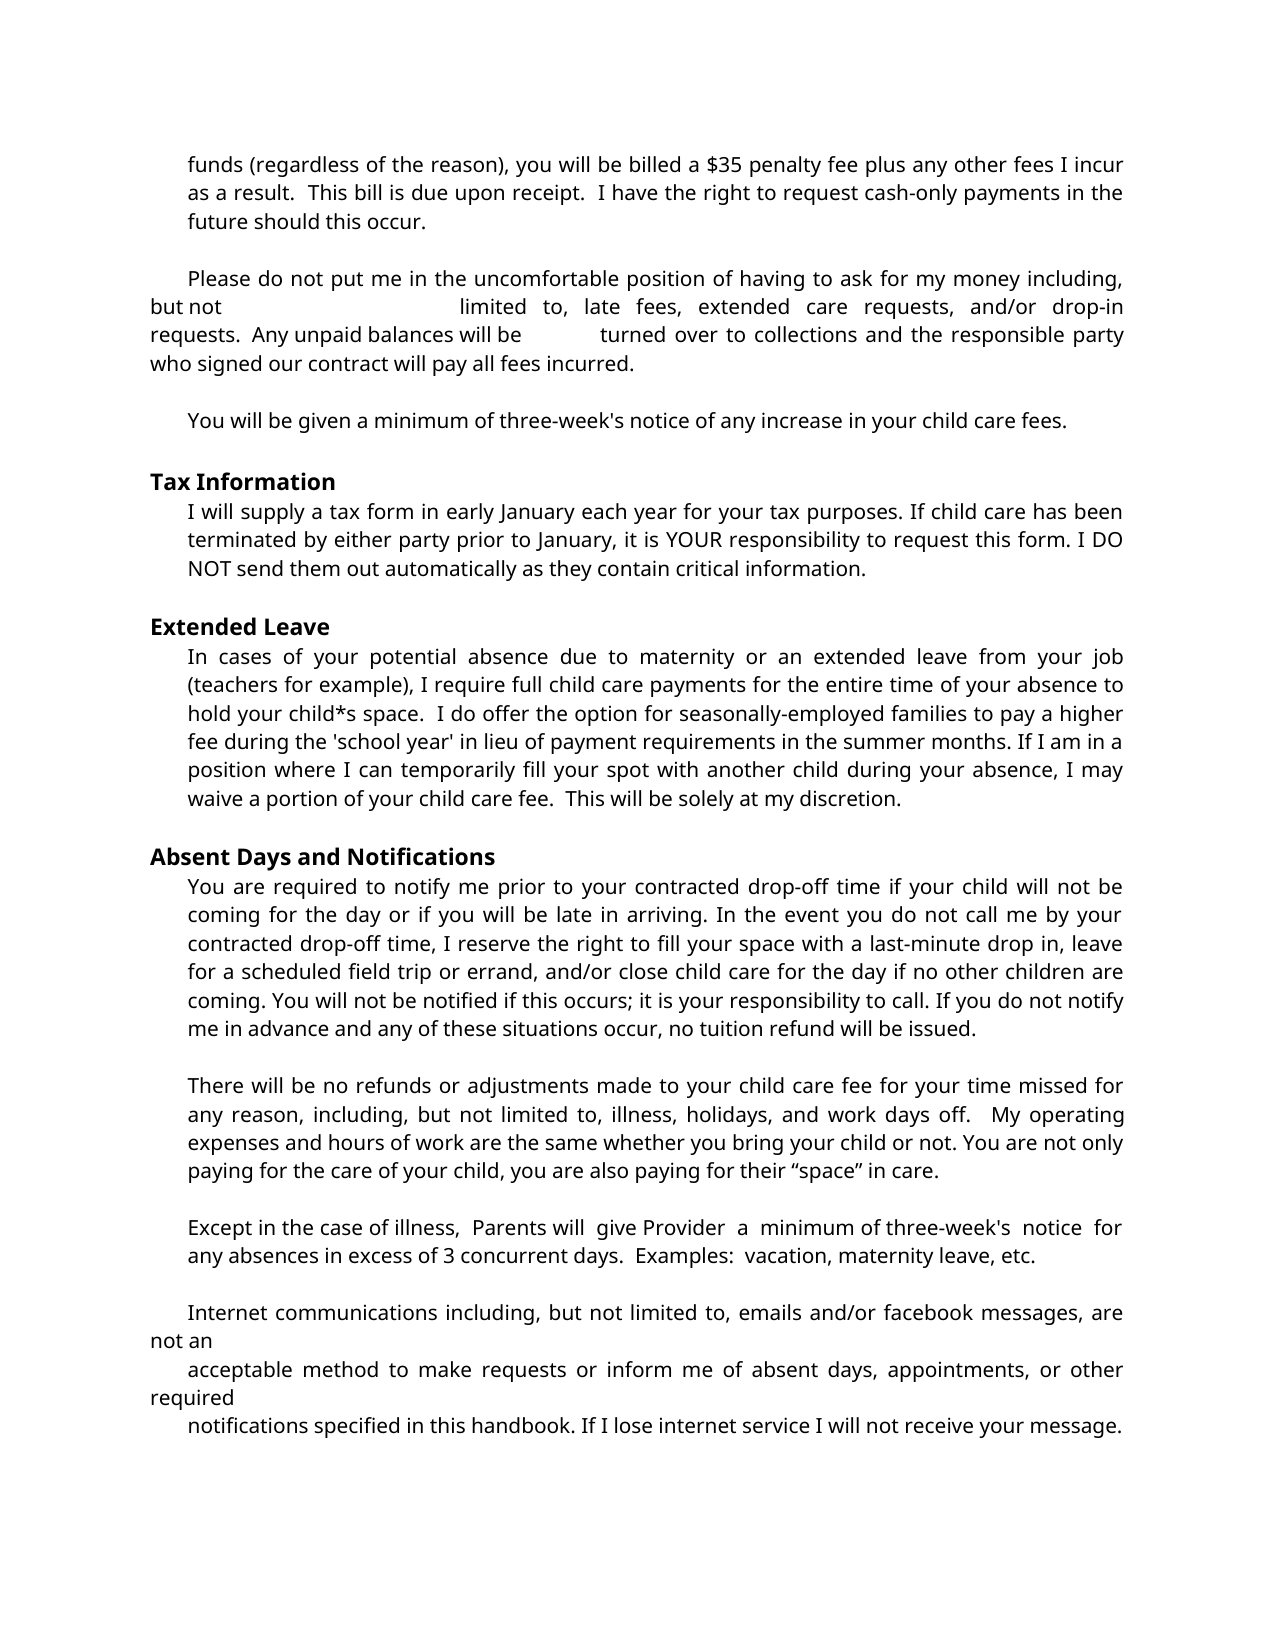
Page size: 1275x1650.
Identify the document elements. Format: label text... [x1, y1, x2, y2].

text Absent Days and Notifications [150, 841, 1125, 872]
text Except in the case of illness, Parents will give Provider a minimum of three-week's notice for any absences in excess of 3 concurrent days. Examples: vacation, maternity leave, etc. [187, 1213, 1125, 1269]
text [187, 150, 1125, 235]
text Tax Information [150, 466, 1125, 497]
list I will supply a tax form in early January each year for your tax purposes. If child care has been terminated by either party prior to January, it is YOUR responsibility to request this form. I DO NOT send them out automatically as they contain critical information. [187, 497, 1125, 582]
text Please do not put me in the uncomfortable position of having to ask for my money including, but not limited to, late fees, extended care requests, and/or drop-in requests. Any unpaid balances will be turned over to collections and the responsible party who signed our contract will pay all fees incurred. [150, 264, 1125, 377]
text You are required to notify me prior to your contracted drop-off time if your child will not be coming for the day or if you will be late in arriving. In the event you do not call me by your contracted drop-off time, I reserve the right to fill your space with a last-minute drop in, leave for a scheduled field trip or errand, and/or close child care for the day if no other children are coming. You will not be notified if this occurs; it is your responsibility to call. If you do not notify me in advance and any of these situations occur, no tuition refund will be issued. [187, 872, 1125, 1043]
text You will be given a minimum of three-week's notice of any increase in your child care fees. [150, 406, 1125, 434]
text Internet communications including, but not limited to, emails and/or facebook messages, are not an acceptable method to make requests or inform me of absent days, appointments, or other required notifications specified in this handbook. If I lose internet service I will not receive your message. [150, 1298, 1125, 1440]
text There will be no refunds or adjustments made to your child care fee for your time missed for any reason, including, but not limited to, illness, holidays, and work days off. My operating expenses and hours of work are the same whether you bring your child or not. You are not only paying for the care of your child, you are also paying for their “space” in care. [187, 1071, 1125, 1185]
text Extended Leave [150, 611, 1125, 642]
text In cases of your potential absence due to maternity or an extended leave from your job (teachers for example), I require full child care payments for the entire time of your absence to hold your child*s space. I do offer the option for seasonally-employed families to pay a higher fee during the 'school year' in lieu of payment requirements in the summer months. If I am in a position where I can temporarily fill your spot with another child during your absence, I may waive a portion of your child care fee. This will be solely at my discretion. [187, 642, 1125, 812]
